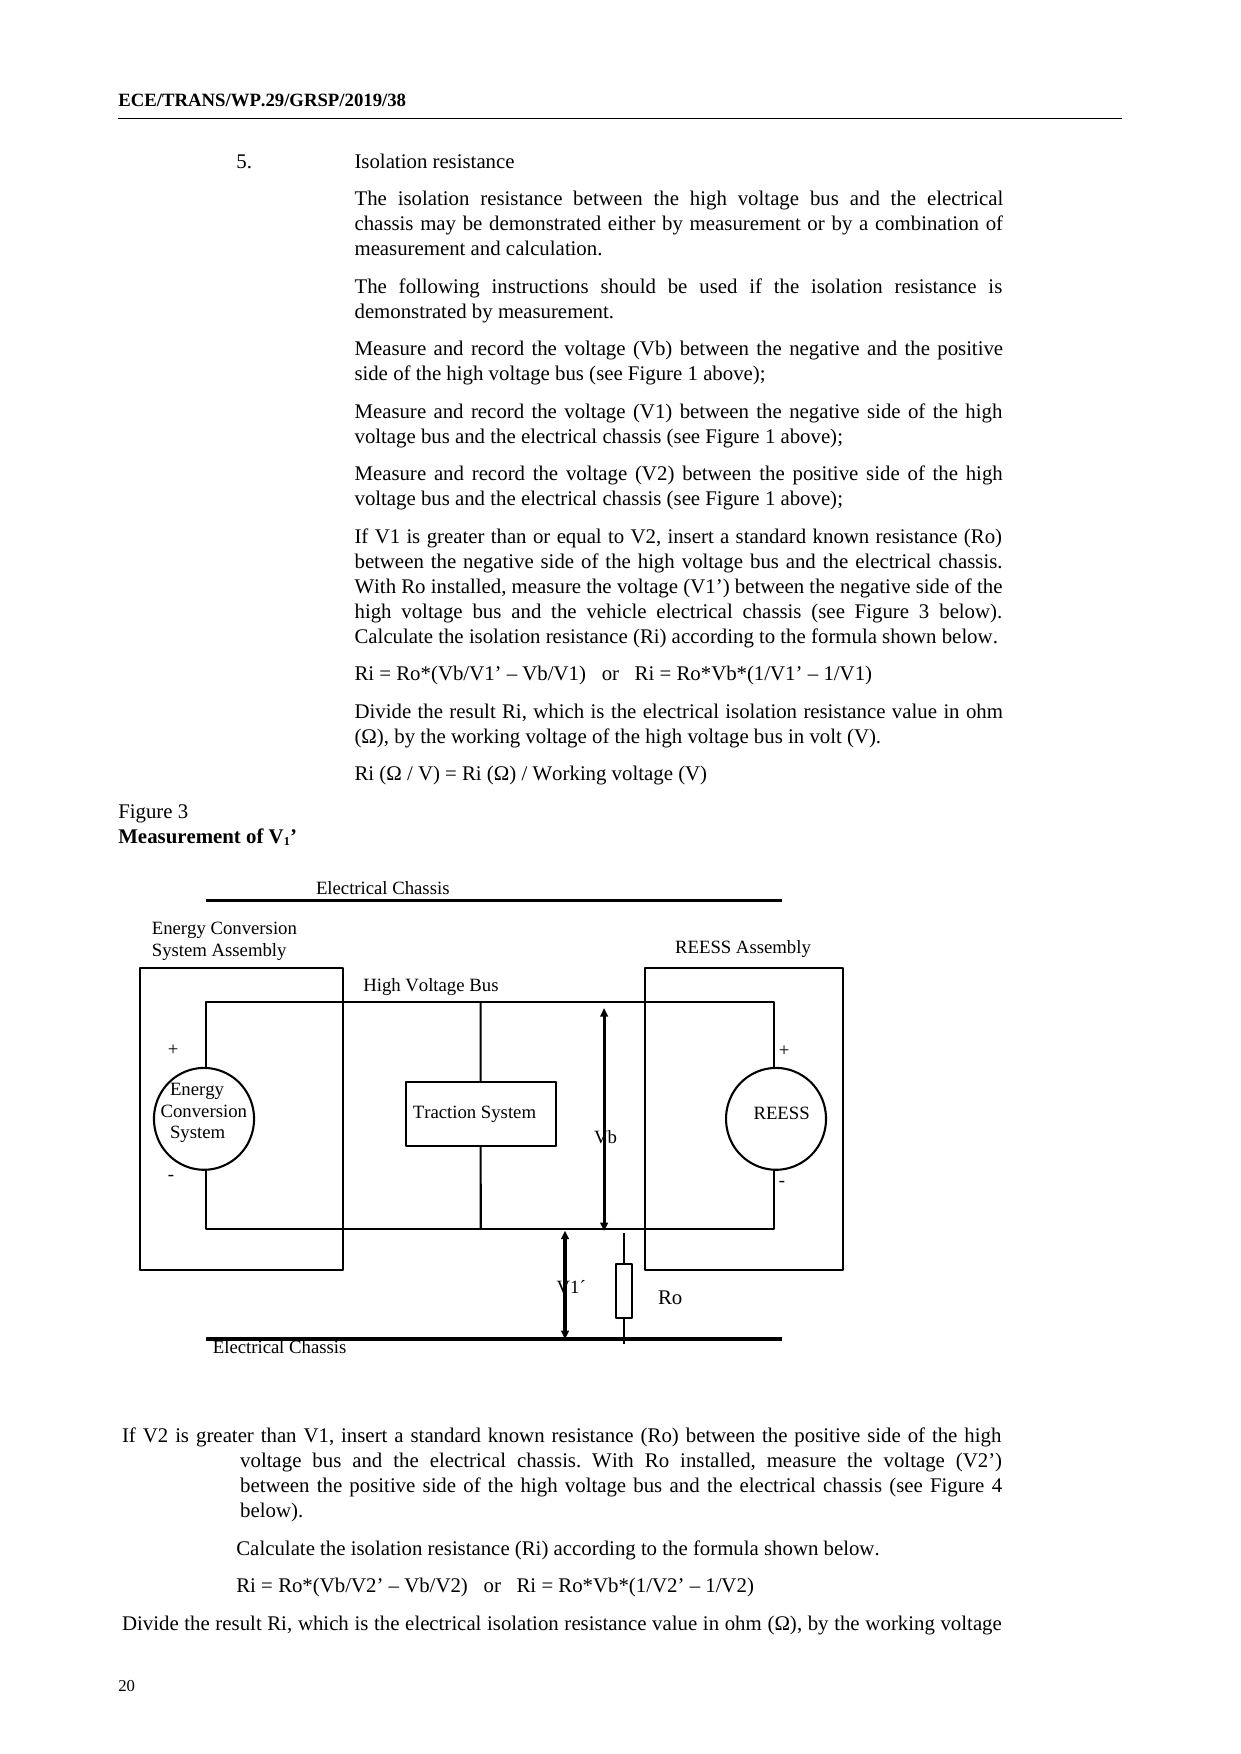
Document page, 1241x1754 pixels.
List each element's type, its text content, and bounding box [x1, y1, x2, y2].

text If V2 is greater than V1, insert a standard known resistance (Ro) between the positive side of the high voltage bus and the electrical chassis. With Ro installed, measure the voltage (V2’) between the positive side of the high voltage bus and the electrical chassis (see Figure 4 below). [122, 1422, 1004, 1522]
text Measure and record the voltage (Vb) between the negative and the positive side of the high voltage bus (see Figure 1 above); [236, 335, 1004, 385]
text Figure 3 [118, 798, 1004, 823]
text Measure and record the voltage (V2) between the positive side of the high voltage bus and the electrical chassis (see Figure 1 above); [236, 460, 1004, 510]
text Measurement of V1’ [118, 823, 1004, 848]
text Calculate the isolation resistance (Ri) according to the formula shown below. [236, 1534, 1004, 1559]
text Ri = Ro*(Vb/V2’ – Vb/V2) or Ri = Ro*Vb*(1/V2’ – 1/V2) [236, 1572, 1004, 1597]
text 5. Isolation resistance [236, 148, 1004, 173]
text The following instructions should be used if the isolation resistance is demonstrated by measurement. [236, 273, 1004, 323]
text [122, 1609, 1004, 1634]
text Measure and record the voltage (V1) between the negative side of the high voltage bus and the electrical chassis (see Figure 1 above); [236, 398, 1004, 448]
text Ri (Ω / V) = Ri (Ω) / Working voltage (V) [236, 760, 1004, 785]
text The isolation resistance between the high voltage bus and the electrical chassis may be demonstrated either by measurement or by a combination of measurement and calculation. [236, 185, 1004, 260]
text If V1 is greater than or equal to V2, insert a standard known resistance (Ro) between the negative side of the high voltage bus and the electrical chassis. With Ro installed, measure the voltage (V1’) between the negative side of the high voltage bus and the vehicle electrical chassis (see Figure 3 below). Calculate the isolation resistance (Ri) according to the formula shown below. [236, 523, 1004, 648]
text Divide the result Ri, which is the electrical isolation resistance value in ohm (Ω), by the working voltage of the high voltage bus in volt (V). [236, 698, 1004, 748]
text Ri = Ro*(Vb/V1’ – Vb/V1) or Ri = Ro*Vb*(1/V1’ – 1/V1) [236, 660, 1004, 685]
